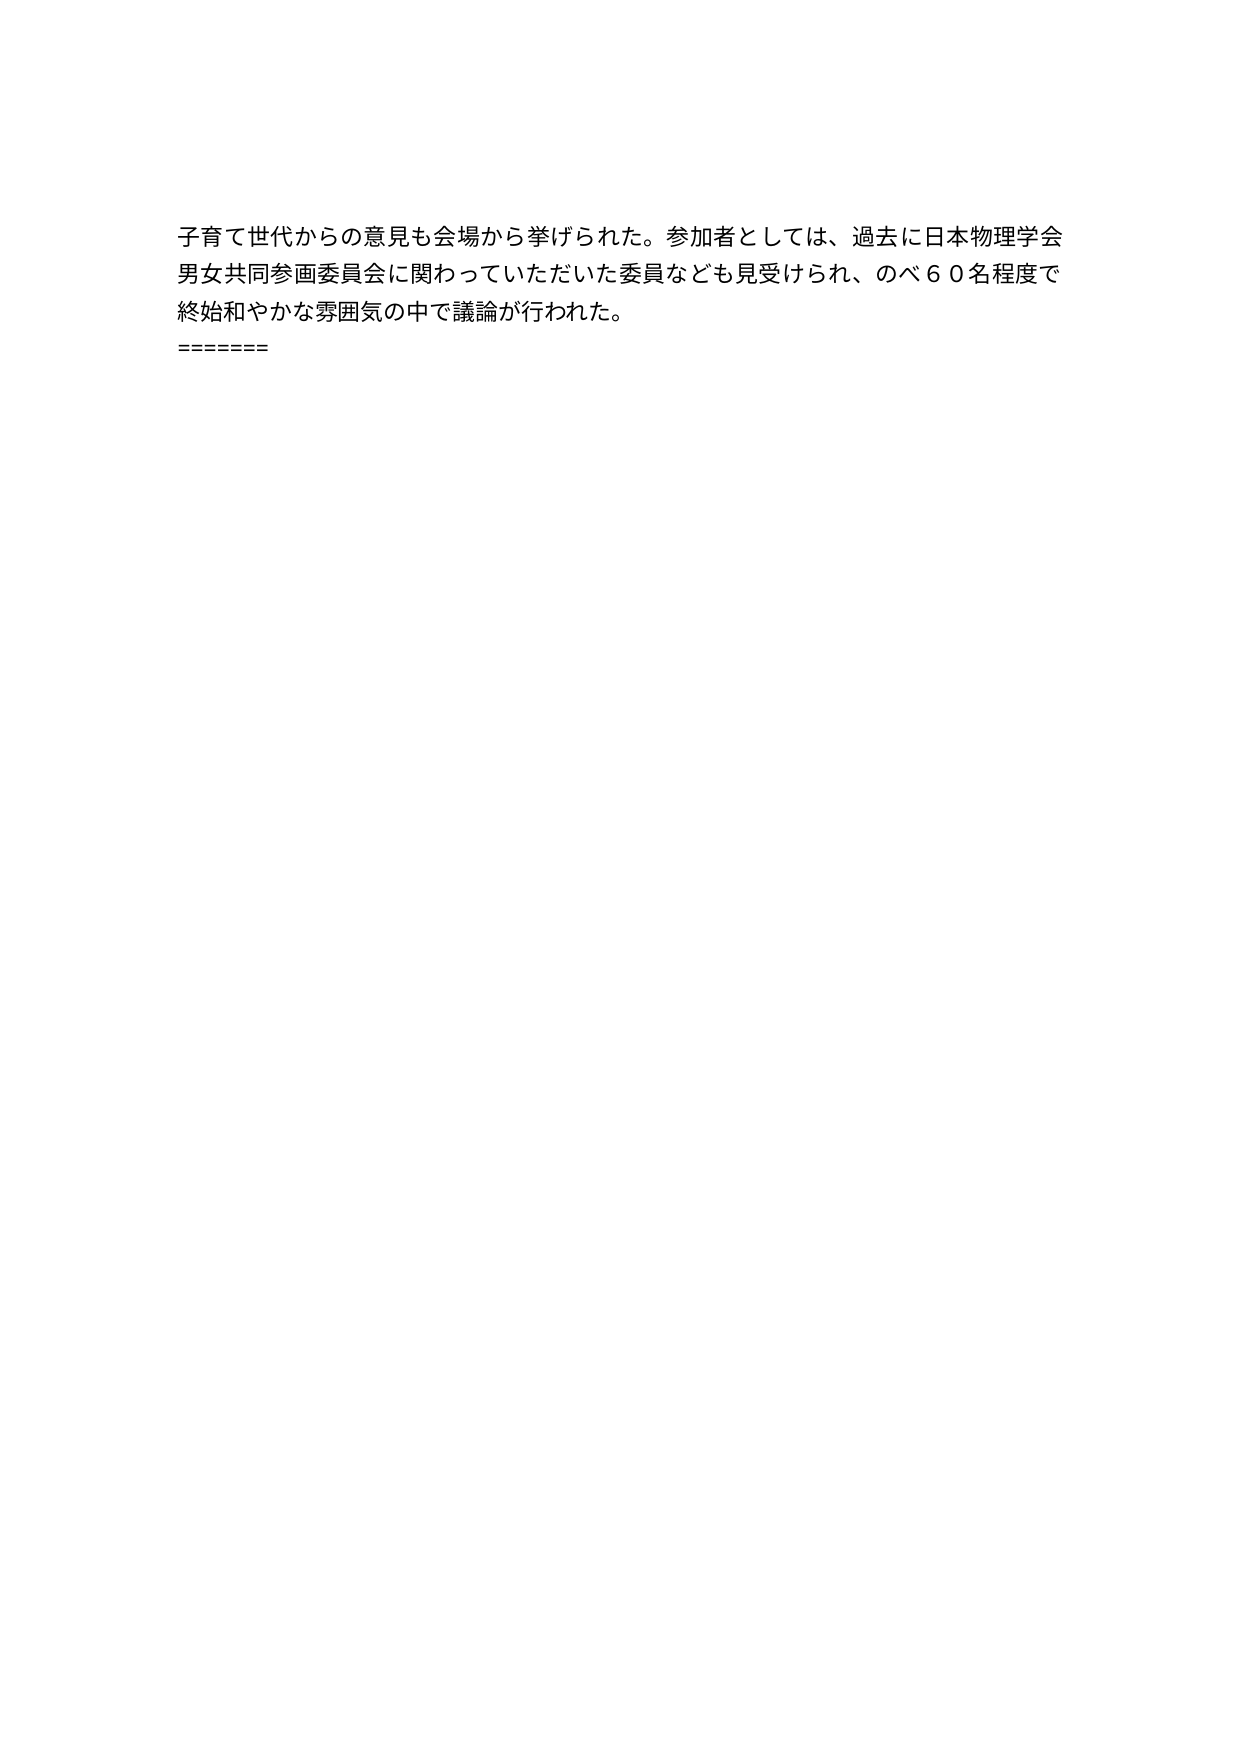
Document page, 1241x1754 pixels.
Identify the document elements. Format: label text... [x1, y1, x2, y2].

text ======= [177, 329, 1063, 367]
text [177, 217, 1063, 329]
